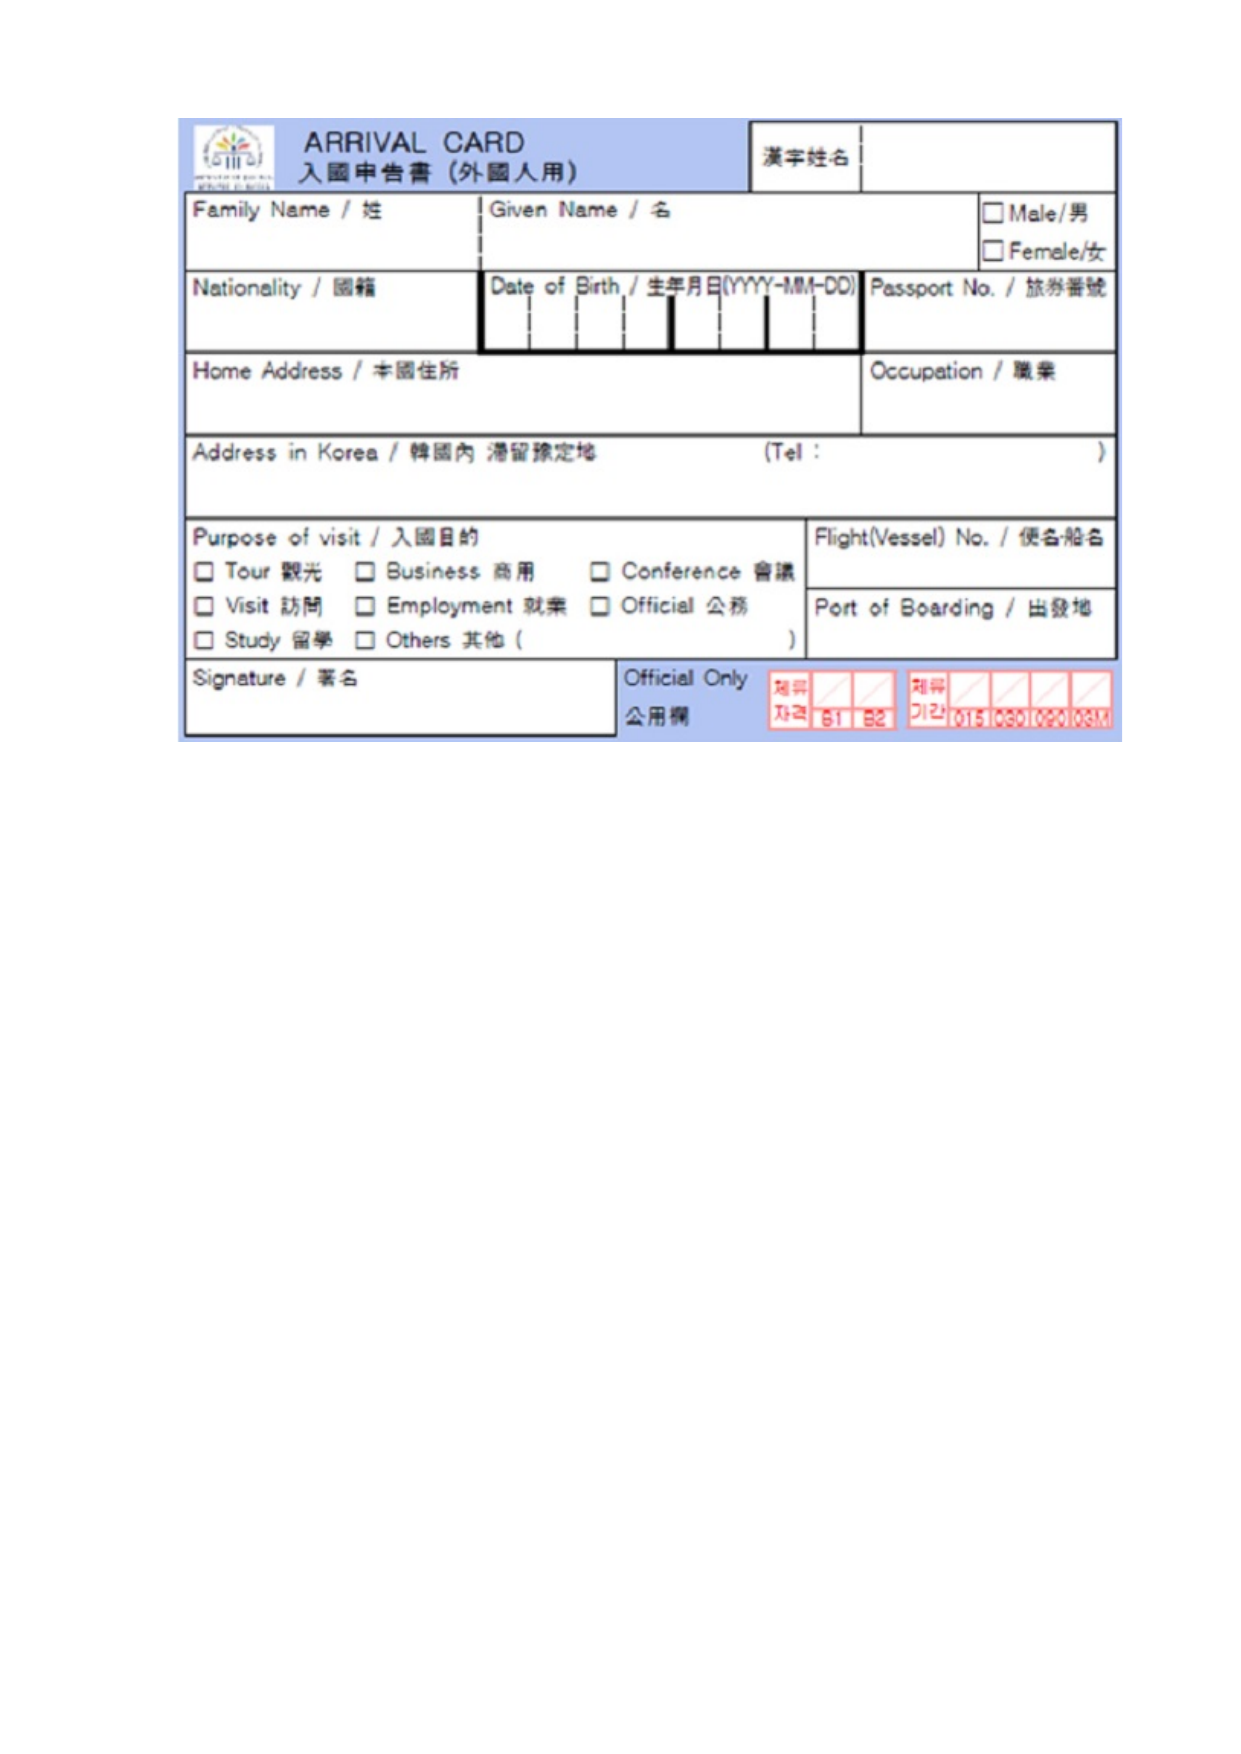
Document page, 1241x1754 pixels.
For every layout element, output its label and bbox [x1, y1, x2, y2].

picture [177, 118, 1123, 742]
